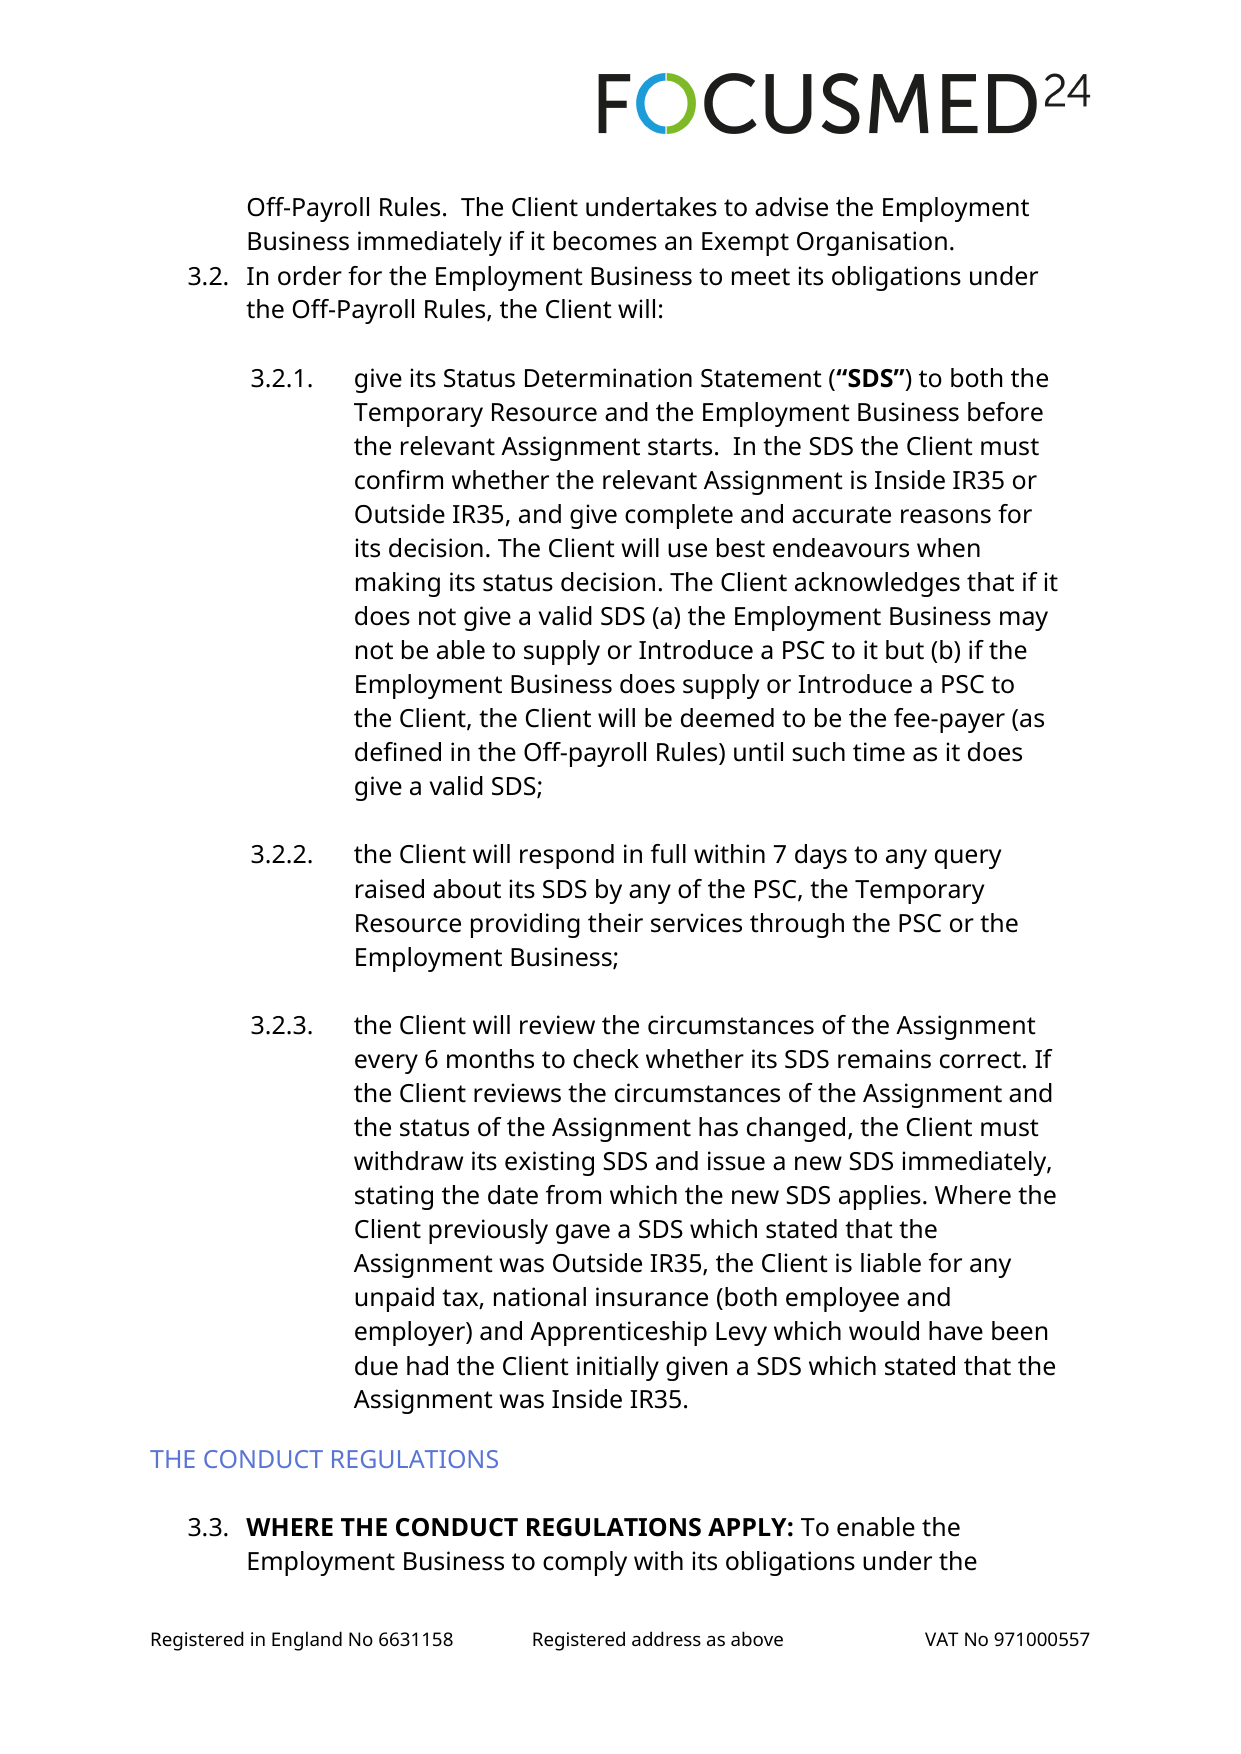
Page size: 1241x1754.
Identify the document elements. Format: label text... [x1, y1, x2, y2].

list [187, 1509, 1061, 1577]
list In order for the Employment Business to meet its obligations under the Off-Payroll Rules, the Client will: [187, 258, 1061, 326]
text THE CONDUCT REGULATIONS [150, 1441, 1090, 1475]
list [187, 190, 1061, 258]
list the Client will review the circumstances of the Assignment every 6 months to check whether its SDS remains correct. If the Client reviews the circumstances of the Assignment and the status of the Assignment has changed, the Client must withdraw its existing SDS and issue a new SDS immediately, stating the date from which the new SDS applies. Where the Client previously gave a SDS which stated that the Assignment was Outside IR35, the Client is liable for any unpaid tax, national insurance (both employee and employer) and Apprenticeship Levy which would have been due had the Client initially given a SDS which stated that the Assignment was Inside IR35. [250, 1007, 1061, 1416]
list give its Status Determination Statement (“SDS”) to both the Temporary Resource and the Employment Business before the relevant Assignment starts. In the SDS the Client must confirm whether the relevant Assignment is Inside IR35 or Outside IR35, and give complete and accurate reasons for its decision. The Client will use best endeavours when making its status decision. The Client acknowledges that if it does not give a valid SDS (a) the Employment Business may not be able to supply or Introduce a PSC to it but (b) if the Employment Business does supply or Introduce a PSC to the Client, the Client will be deemed to be the fee-payer (as defined in the Off-payroll Rules) until such time as it does give a valid SDS; [250, 360, 1061, 803]
list the Client will respond in full within 7 days to any query raised about its SDS by any of the PSC, the Temporary Resource providing their services through the PSC or the Employment Business; [250, 837, 1061, 973]
picture [598, 73, 1091, 134]
